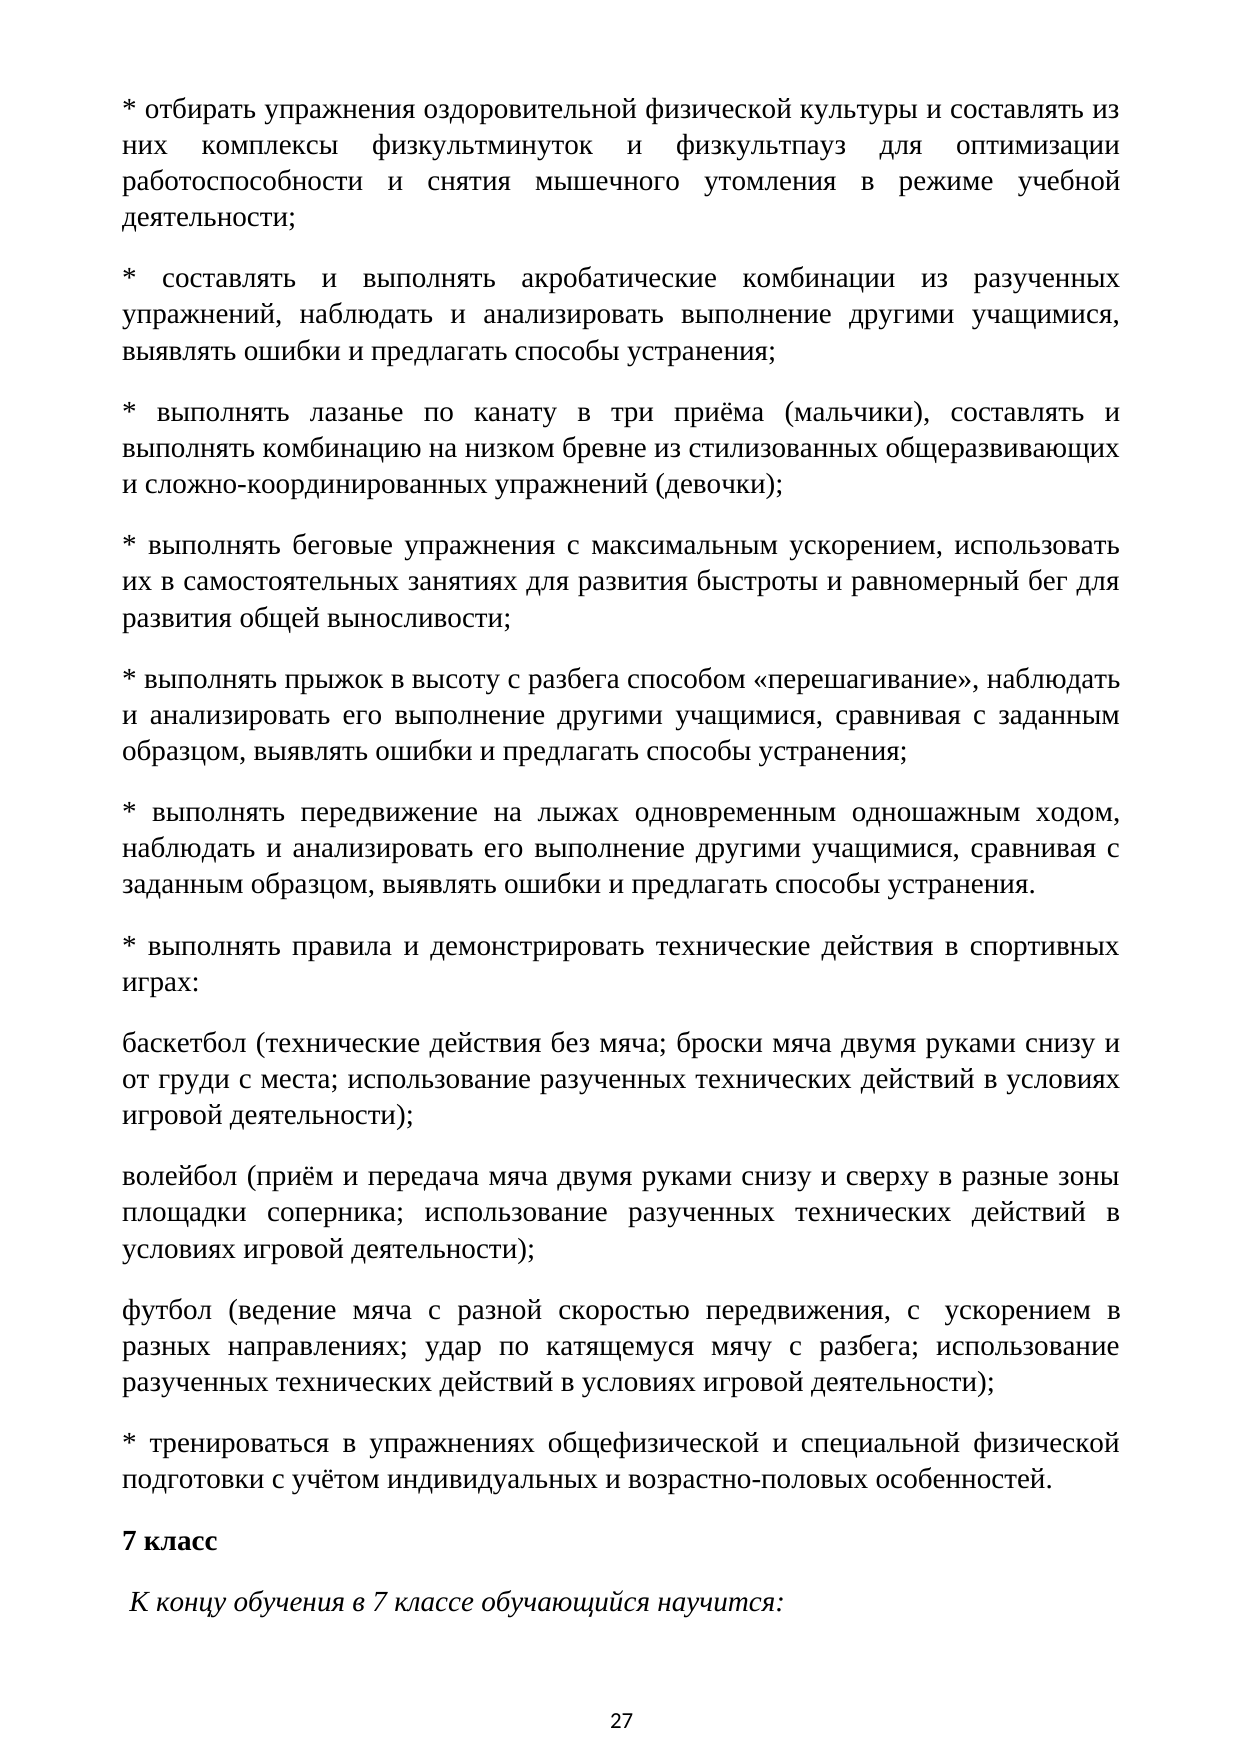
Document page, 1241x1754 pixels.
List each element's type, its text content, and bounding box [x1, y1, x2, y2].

text * составлять и выполнять акробатические комбинации из разученных упражнений, наблюдать и анализировать выполнение другими учащимися, выявлять ошибки и предлагать способы устранения; [122, 261, 1121, 366]
text * выполнять прыжок в высоту с разбега способом «перешагивание», наблюдать и анализировать его выполнение другими учащимися, сравнивая с заданным образцом, выявлять ошибки и предлагать способы устранения; [122, 661, 1121, 767]
text волейбол (приём и передача мяча двумя руками снизу и сверху в разные зоны площадки соперника; использование разученных технических действий в условиях игровой деятельности); [122, 1158, 1121, 1264]
text 7 класс [122, 1523, 1121, 1556]
text * выполнять беговые упражнения с максимальным ускорением, использовать их в самостоятельных занятиях для развития быстроты и равномерный бег для развития общей выносливости; [122, 527, 1121, 633]
text * отбирать упражнения оздоровительной физической культуры и составлять из них комплексы физкультминуток и физкультпауз для оптимизации работоспособности и снятия мышечного утомления в режиме учебной деятельности; [122, 91, 1121, 233]
text баскетбол (технические действия без мяча; броски мяча двумя руками снизу и от груди с места; использование разученных технических действий в условиях игровой деятельности); [122, 1025, 1121, 1131]
text * выполнять передвижение на лыжах одновременным одношажным ходом, наблюдать и анализировать его выполнение другими учащимися, сравнивая с заданным образцом, выявлять ошибки и предлагать способы устранения. [122, 794, 1121, 900]
text футбол (ведение мяча с разной скоростью передвижения, с ускорением в разных направлениях; удар по катящемуся мячу с разбега; использование разученных технических действий в условиях игровой деятельности); [122, 1292, 1121, 1398]
text * выполнять правила и демонстрировать технические действия в спортивных играх: [122, 928, 1121, 997]
text К концу обучения в 7 классе обучающийся научится: [122, 1584, 1121, 1617]
text * тренироваться в упражнениях общефизической и специальной физической подготовки с учётом индивидуальных и возрастно-половых особенностей. [122, 1425, 1121, 1495]
text * выполнять лазанье по канату в три приёма (мальчики), составлять и выполнять комбинацию на низком бревне из стилизованных общеразвивающих и сложно-координированных упражнений (девочки); [122, 394, 1121, 500]
